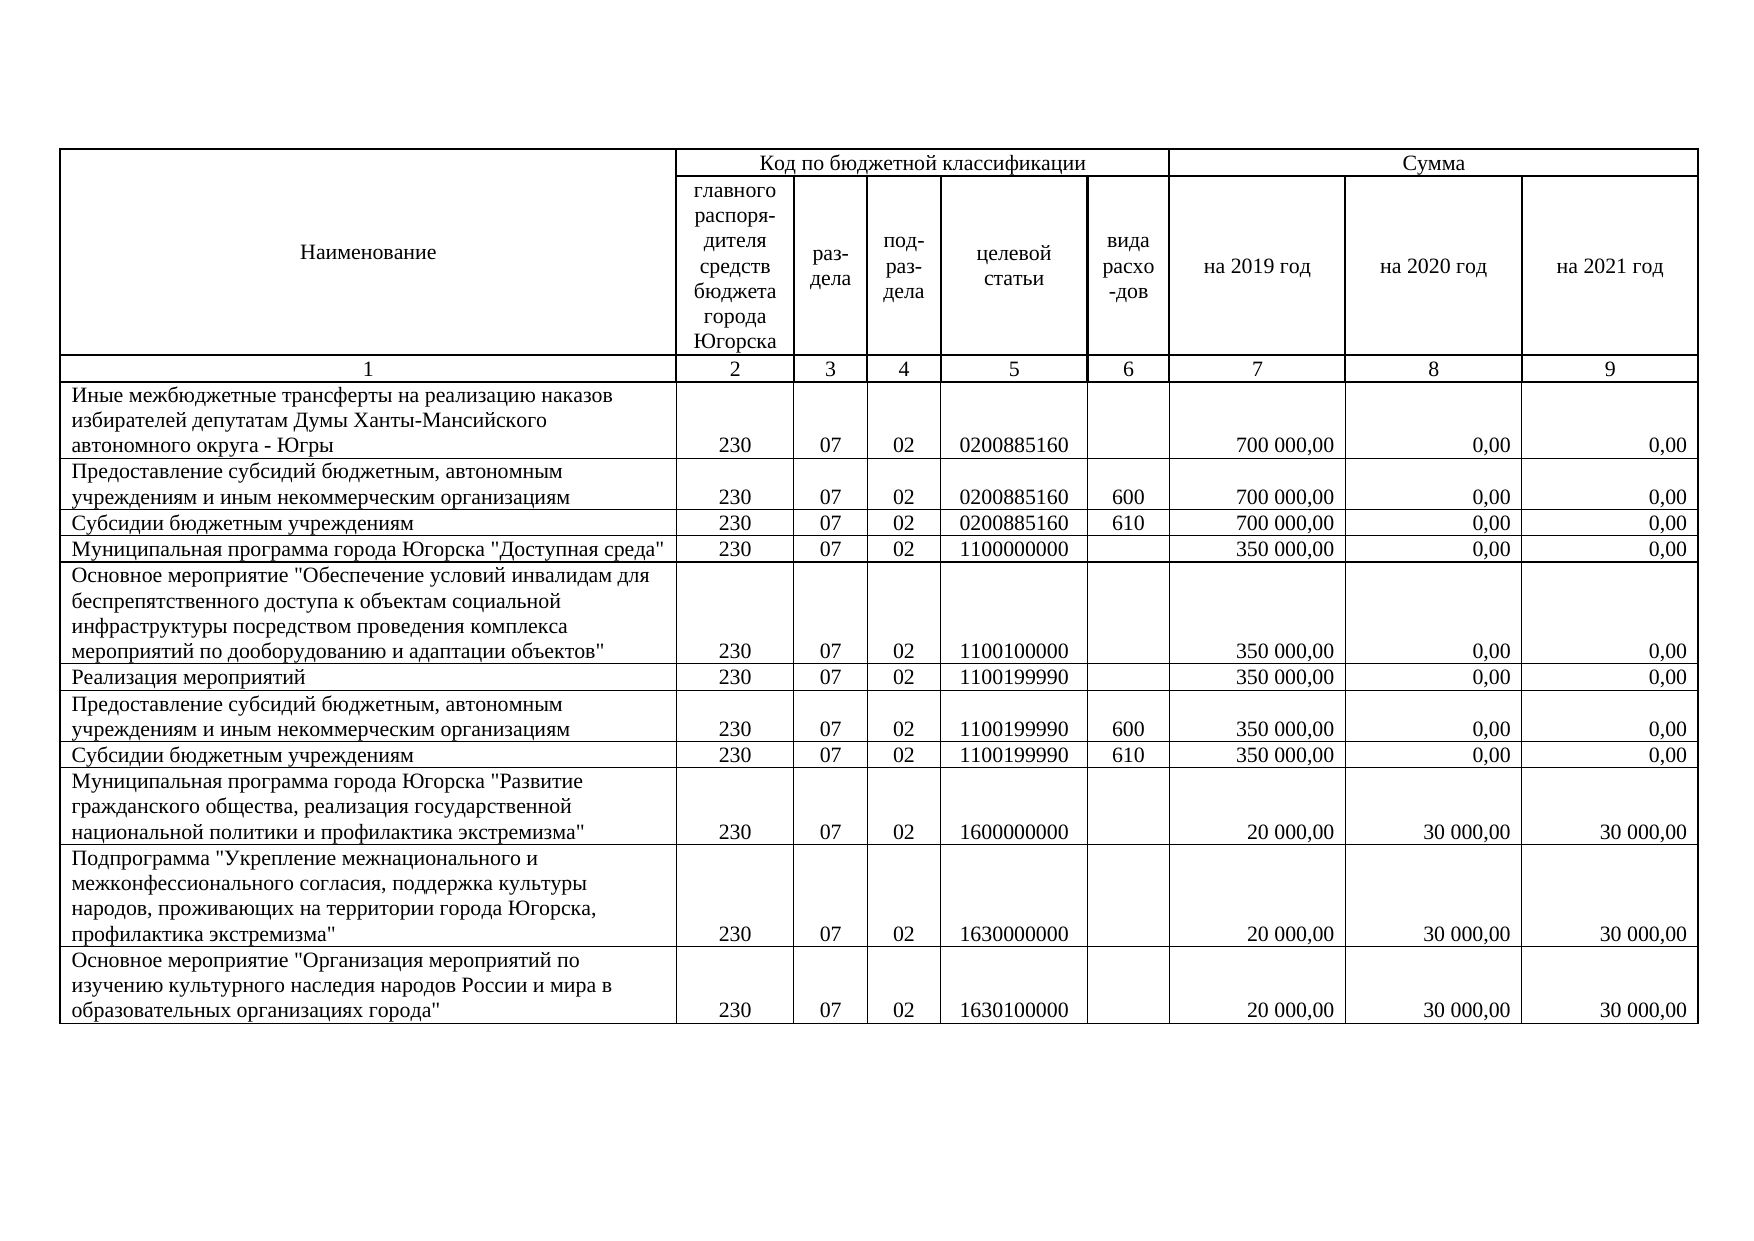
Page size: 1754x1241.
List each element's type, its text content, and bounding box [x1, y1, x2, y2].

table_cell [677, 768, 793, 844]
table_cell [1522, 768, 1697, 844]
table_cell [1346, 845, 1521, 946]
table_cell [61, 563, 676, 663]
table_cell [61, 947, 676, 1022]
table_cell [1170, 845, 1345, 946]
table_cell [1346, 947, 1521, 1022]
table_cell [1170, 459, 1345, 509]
table_cell под-раз-дела [868, 177, 940, 353]
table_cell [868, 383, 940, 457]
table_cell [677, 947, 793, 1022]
table_cell на 2021 год [1523, 177, 1697, 353]
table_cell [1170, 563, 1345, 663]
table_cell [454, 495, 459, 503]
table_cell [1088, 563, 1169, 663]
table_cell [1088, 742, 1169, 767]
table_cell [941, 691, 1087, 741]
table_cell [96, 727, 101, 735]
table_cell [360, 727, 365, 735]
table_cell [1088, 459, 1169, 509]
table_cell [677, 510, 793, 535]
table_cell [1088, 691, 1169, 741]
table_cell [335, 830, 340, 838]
table_cell 4 [868, 356, 940, 381]
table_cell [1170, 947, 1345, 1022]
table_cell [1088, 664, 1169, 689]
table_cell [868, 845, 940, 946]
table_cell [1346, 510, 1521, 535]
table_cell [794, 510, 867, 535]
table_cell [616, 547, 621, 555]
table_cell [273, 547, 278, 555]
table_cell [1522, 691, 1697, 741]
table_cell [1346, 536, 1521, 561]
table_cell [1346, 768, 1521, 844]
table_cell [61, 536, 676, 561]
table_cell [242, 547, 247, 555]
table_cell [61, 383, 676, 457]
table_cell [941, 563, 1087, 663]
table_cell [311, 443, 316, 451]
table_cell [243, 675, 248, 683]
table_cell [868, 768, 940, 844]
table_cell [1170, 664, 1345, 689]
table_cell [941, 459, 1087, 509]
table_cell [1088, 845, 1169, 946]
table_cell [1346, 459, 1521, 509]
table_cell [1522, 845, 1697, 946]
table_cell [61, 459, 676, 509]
table_cell 6 [1089, 356, 1168, 381]
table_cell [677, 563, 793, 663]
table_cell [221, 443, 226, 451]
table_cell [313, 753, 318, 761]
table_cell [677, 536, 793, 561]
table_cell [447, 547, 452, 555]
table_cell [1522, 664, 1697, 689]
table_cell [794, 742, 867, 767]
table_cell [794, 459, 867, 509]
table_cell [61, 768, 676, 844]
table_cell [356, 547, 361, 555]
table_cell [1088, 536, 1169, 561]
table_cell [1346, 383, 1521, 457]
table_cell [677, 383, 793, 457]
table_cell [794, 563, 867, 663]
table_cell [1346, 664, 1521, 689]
table_cell раз-дела [795, 177, 866, 353]
table_cell 5 [942, 356, 1086, 381]
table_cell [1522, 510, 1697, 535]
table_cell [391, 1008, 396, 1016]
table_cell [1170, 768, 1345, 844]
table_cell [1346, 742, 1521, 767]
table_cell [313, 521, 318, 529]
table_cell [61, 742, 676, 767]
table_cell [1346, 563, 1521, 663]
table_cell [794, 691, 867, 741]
table_cell 7 [1170, 356, 1344, 381]
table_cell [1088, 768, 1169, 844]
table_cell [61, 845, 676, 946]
table_cell целевой статьи [942, 177, 1086, 353]
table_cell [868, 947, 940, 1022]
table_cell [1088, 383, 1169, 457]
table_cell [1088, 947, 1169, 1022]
table_cell вида расхо-дов [1089, 177, 1168, 353]
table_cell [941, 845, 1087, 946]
table_cell главного распоря-дителя средств бюджета города Югорска [677, 177, 793, 353]
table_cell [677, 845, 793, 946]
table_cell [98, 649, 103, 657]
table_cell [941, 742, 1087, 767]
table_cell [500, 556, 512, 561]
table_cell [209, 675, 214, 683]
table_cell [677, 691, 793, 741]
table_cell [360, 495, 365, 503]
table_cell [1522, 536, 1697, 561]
table_cell 9 [1523, 356, 1697, 381]
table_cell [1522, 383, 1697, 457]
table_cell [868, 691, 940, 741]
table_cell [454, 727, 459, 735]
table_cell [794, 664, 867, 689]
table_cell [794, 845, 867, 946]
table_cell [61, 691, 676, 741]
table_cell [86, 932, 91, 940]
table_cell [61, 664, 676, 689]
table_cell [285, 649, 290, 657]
table_header Сумма [1170, 150, 1697, 175]
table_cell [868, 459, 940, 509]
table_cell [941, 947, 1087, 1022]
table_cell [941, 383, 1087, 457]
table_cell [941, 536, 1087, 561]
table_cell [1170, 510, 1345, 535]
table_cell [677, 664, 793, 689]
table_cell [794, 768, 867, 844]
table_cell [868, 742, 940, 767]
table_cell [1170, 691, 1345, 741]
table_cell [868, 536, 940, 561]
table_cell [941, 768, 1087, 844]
table_cell 1 [61, 356, 675, 381]
table_header Наименование [61, 150, 675, 353]
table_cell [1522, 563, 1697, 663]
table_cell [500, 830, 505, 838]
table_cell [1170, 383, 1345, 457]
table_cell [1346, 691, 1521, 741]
table_cell на 2020 год [1346, 177, 1521, 353]
table_cell 3 [795, 356, 866, 381]
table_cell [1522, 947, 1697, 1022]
table_cell 8 [1346, 356, 1521, 381]
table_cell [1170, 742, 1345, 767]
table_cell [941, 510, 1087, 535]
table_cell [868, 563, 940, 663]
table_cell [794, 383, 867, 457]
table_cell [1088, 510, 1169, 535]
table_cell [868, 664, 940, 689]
table_cell 2 [677, 356, 793, 381]
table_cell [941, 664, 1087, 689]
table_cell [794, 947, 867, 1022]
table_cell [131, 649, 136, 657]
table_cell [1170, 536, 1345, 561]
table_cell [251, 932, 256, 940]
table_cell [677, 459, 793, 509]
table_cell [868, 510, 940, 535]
table_header Код по бюджетной классификации [677, 150, 1168, 175]
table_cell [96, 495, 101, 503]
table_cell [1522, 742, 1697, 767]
table_cell на 2019 год [1170, 177, 1344, 353]
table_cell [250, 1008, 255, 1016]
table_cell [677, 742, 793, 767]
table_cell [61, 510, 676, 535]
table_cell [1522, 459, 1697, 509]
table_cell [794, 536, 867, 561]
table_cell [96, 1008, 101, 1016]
